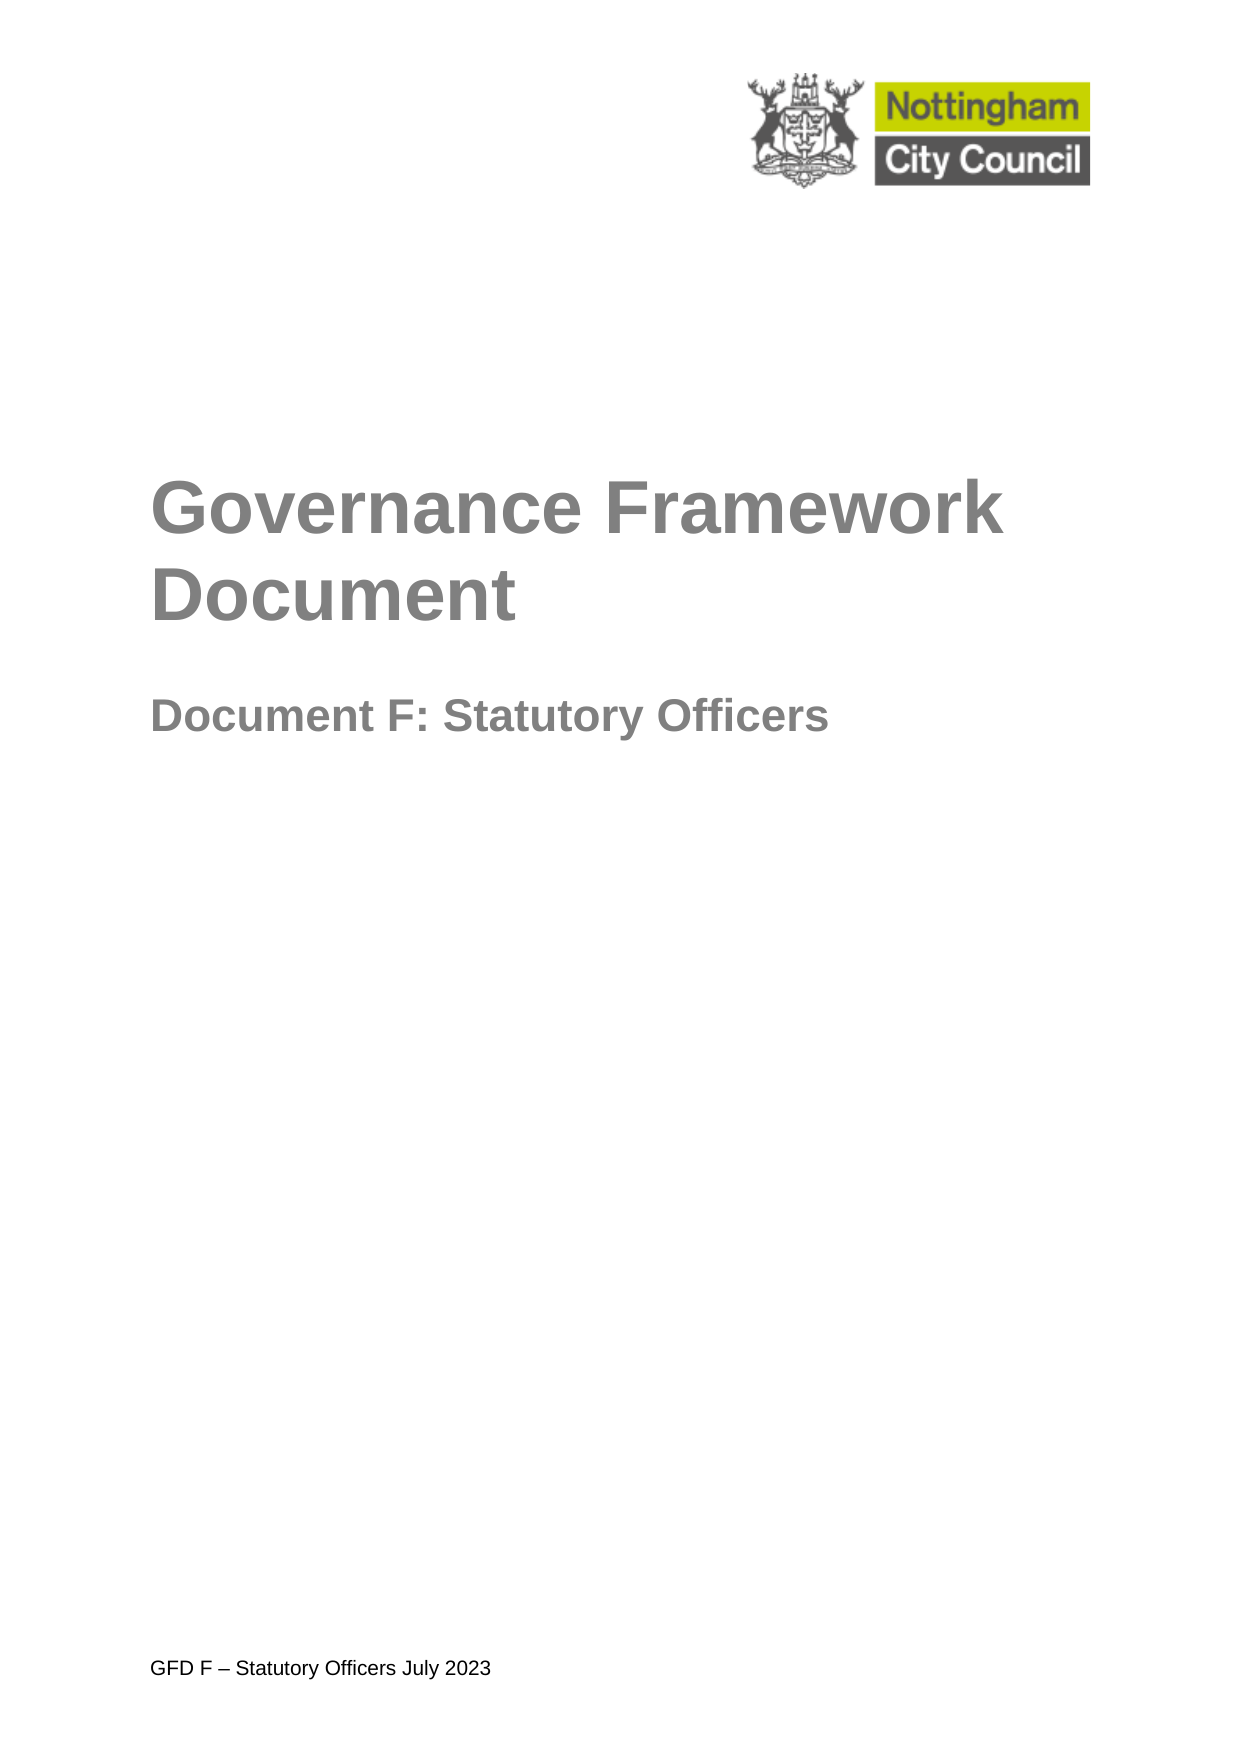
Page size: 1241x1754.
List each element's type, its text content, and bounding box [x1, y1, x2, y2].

picture [747, 73, 1091, 189]
text Governance Framework Document [150, 463, 1090, 636]
text Document F: Statutory Officers [150, 688, 1090, 741]
